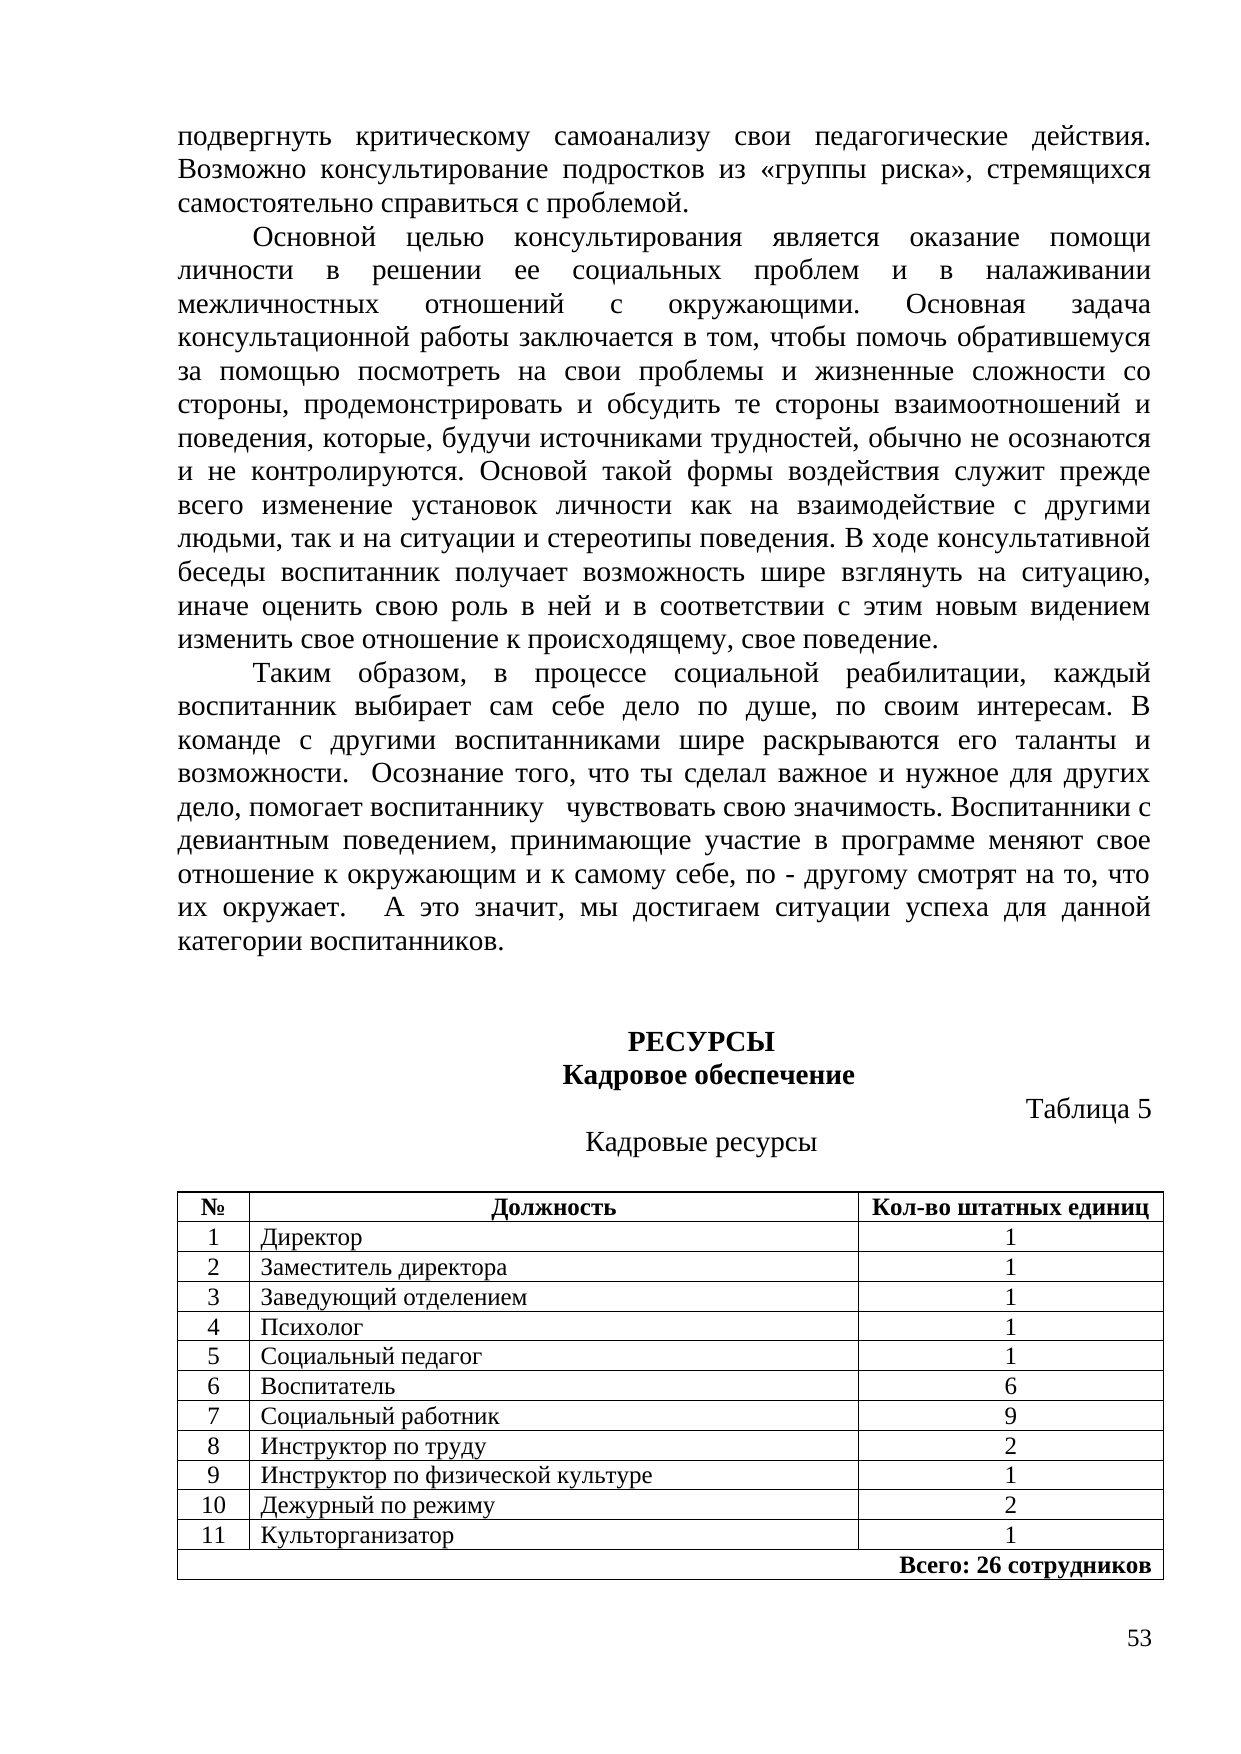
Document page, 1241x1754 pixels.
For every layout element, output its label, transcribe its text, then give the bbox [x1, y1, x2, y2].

table_cell Всего: 26 сотрудников [178, 1550, 1163, 1579]
table_cell 9 [178, 1461, 249, 1489]
table_cell 3 [178, 1282, 249, 1311]
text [177, 118, 1152, 219]
table_cell Психолог [250, 1312, 858, 1340]
table_cell 1 [859, 1222, 1163, 1251]
table_cell 2 [178, 1252, 249, 1281]
table_cell Заместитель директора [250, 1252, 858, 1281]
text Кадровое обеспечение [177, 1057, 1152, 1091]
table_cell 1 [859, 1341, 1163, 1370]
text Кадровые ресурсы [177, 1124, 1152, 1158]
table_cell 1 [859, 1312, 1163, 1340]
table_header Должность [250, 1193, 858, 1221]
table_cell Воспитатель [250, 1371, 858, 1400]
table_cell Дежурный по режиму [250, 1490, 858, 1519]
table_cell 11 [178, 1520, 249, 1549]
table_cell Социальный работник [250, 1401, 858, 1430]
table_cell Заведующий отделением [250, 1282, 858, 1311]
table_cell 2 [859, 1431, 1163, 1459]
table_cell 1 [859, 1520, 1163, 1549]
text Таблица 5 [177, 1091, 1152, 1124]
table_cell 9 [859, 1401, 1163, 1430]
table_cell Социальный педагог [250, 1341, 858, 1370]
table_cell 4 [178, 1312, 249, 1340]
table_cell Директор [250, 1222, 858, 1251]
table_cell 10 [178, 1490, 249, 1519]
table_cell 5 [178, 1341, 249, 1370]
table_cell Культорганизатор [250, 1520, 858, 1549]
table_cell Инструктор по труду [250, 1431, 858, 1459]
table_cell 8 [178, 1431, 249, 1459]
table_cell 2 [859, 1490, 1163, 1519]
table_cell 6 [859, 1371, 1163, 1400]
table_cell 1 [859, 1282, 1163, 1311]
table_header № [178, 1193, 249, 1221]
text Таким образом, в процессе социальной реабилитации, каждый воспитанник выбирает сам себе дело по душе, по своим интересам. В команде с другими воспитанниками шире раскрываются его таланты и возможности. Осознание того, что ты сделал важное и нужное для других дело, помогает воспитаннику чувствовать свою значимость. Воспитанники с девиантным поведением, принимающие участие в программе меняют свое отношение к окружающим и к самому себе, по - другому смотрят на то, что их окружает. А это значит, мы достигаем ситуации успеха для данной категории воспитанников. [177, 655, 1152, 957]
table_cell 1 [859, 1252, 1163, 1281]
table_header Кол-во штатных единиц [859, 1193, 1163, 1221]
table_cell 7 [178, 1401, 249, 1430]
table_cell 6 [178, 1371, 249, 1400]
text РЕСУРСЫ [177, 1024, 1152, 1057]
table_cell 1 [178, 1222, 249, 1251]
table_cell 1 [859, 1461, 1163, 1489]
text Основной целью консультирования является оказание помощи личности в решении ее социальных проблем и в налаживании межличностных отношений с окружающими. Основная задача консультационной работы заключается в том, чтобы помочь обратившемуся за помощью посмотреть на свои проблемы и жизненные сложности со стороны, продемонстрировать и обсудить те стороны взаимоотношений и поведения, которые, будучи источниками трудностей, обычно не осознаются и не контролируются. Основой такой формы воздействия служит прежде всего изменение установок личности как на взаимодействие с другими людьми, так и на ситуации и стереотипы поведения. В ходе консультативной беседы воспитанник получает возможность шире взглянуть на ситуацию, иначе оценить свою роль в ней и в соответствии с этим новым видением изменить свое отношение к происходящему, свое поведение. [177, 219, 1152, 655]
table_cell Инструктор по физической культуре [250, 1461, 858, 1489]
